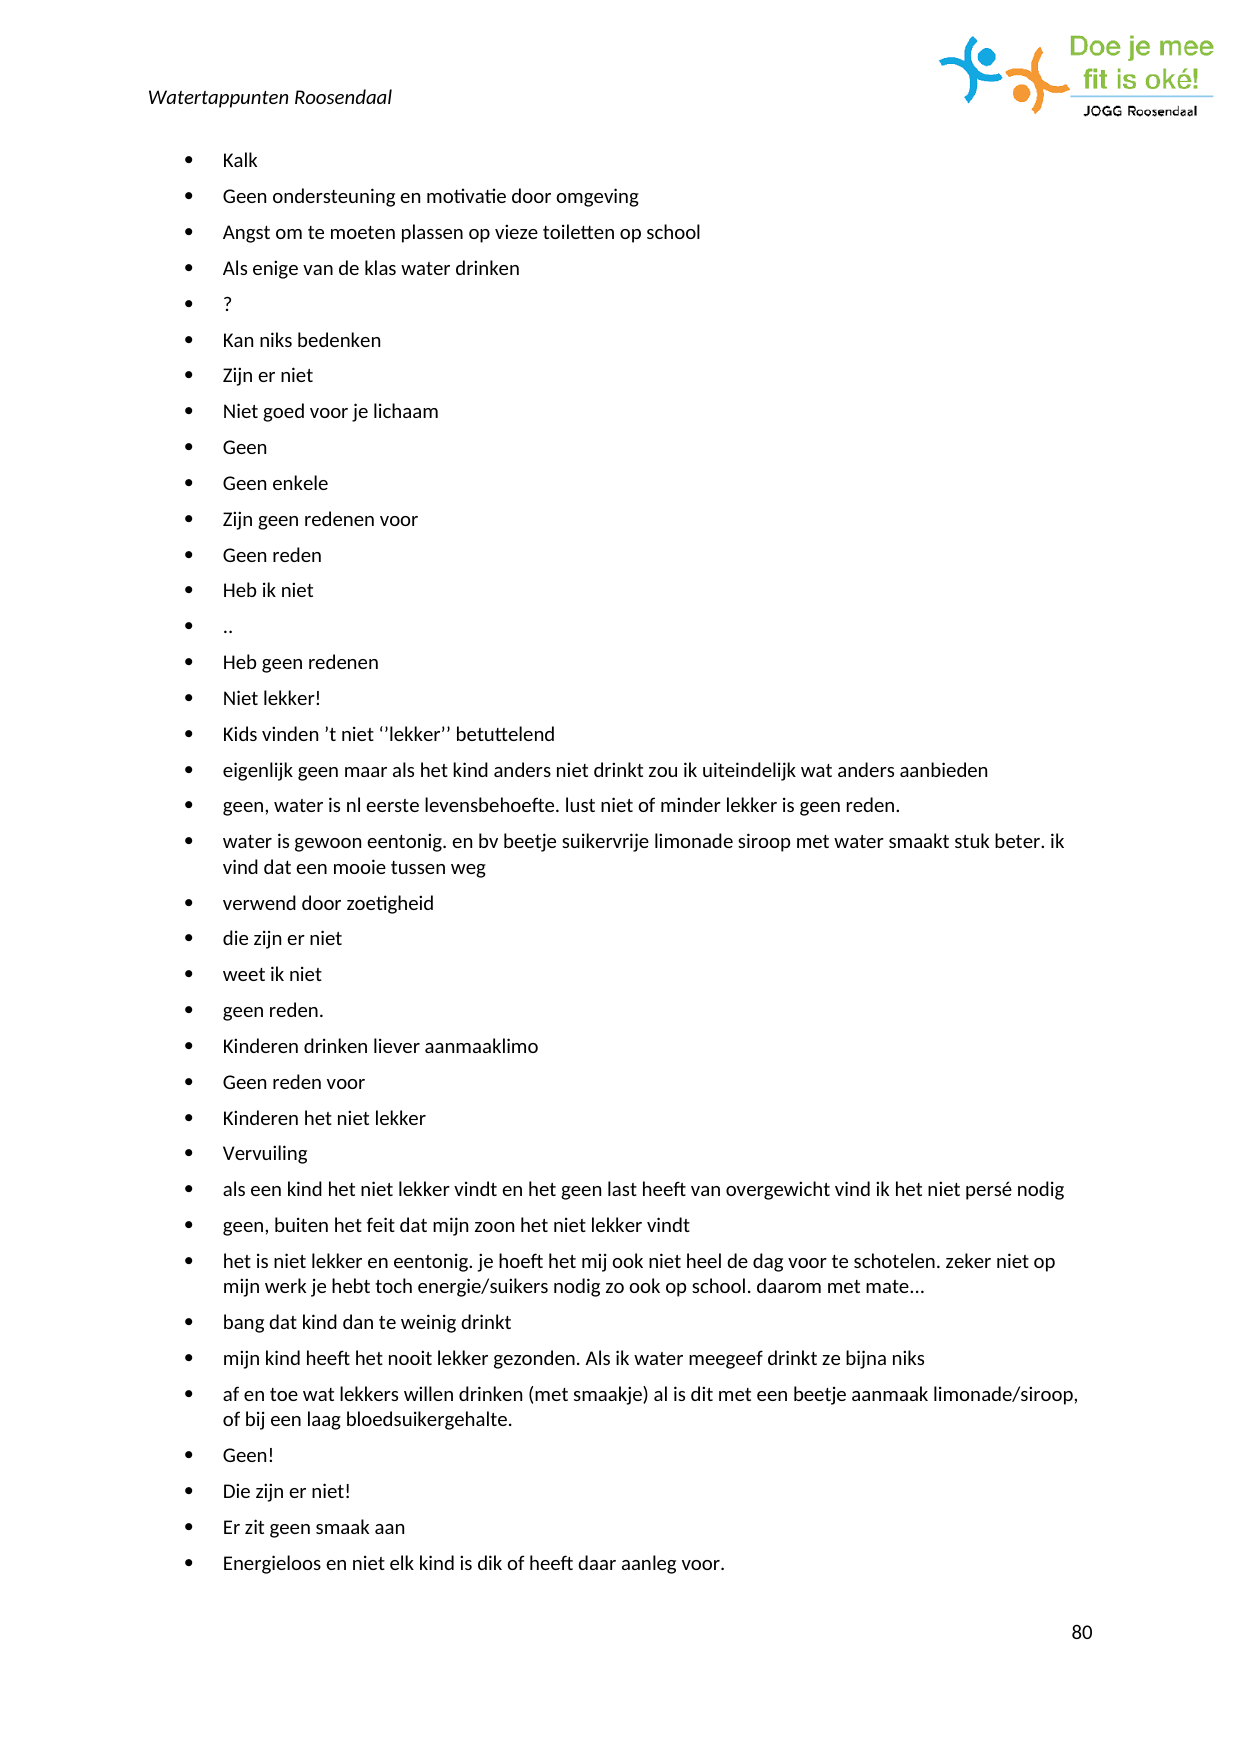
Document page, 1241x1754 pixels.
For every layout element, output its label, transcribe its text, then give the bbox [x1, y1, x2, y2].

list Kalk [185, 148, 1092, 173]
list Kinderen drinken liever aanmaaklimo [185, 1033, 1092, 1058]
list geen, water is nl eerste levensbehoefte. lust niet of minder lekker is geen reden. [185, 793, 1092, 818]
list Kids vinden ’t niet ‘’lekker’’ betuttelend [185, 721, 1092, 746]
list geen, buiten het feit dat mijn zoon het niet lekker vindt [185, 1212, 1092, 1238]
list Als enige van de klas water drinken [185, 255, 1092, 281]
list Geen ondersteuning en motivatie door omgeving [185, 183, 1092, 209]
list als een kind het niet lekker vindt en het geen last heeft van overgewicht vind ik het niet persé nodig [185, 1176, 1092, 1202]
list mijn kind heeft het nooit lekker gezonden. Als ik water meegeef drinkt ze bijna niks [185, 1345, 1092, 1371]
list Niet goed voor je lichaam [185, 398, 1092, 424]
list Die zijn er niet! [185, 1478, 1092, 1503]
list Zijn geen redenen voor [185, 506, 1092, 531]
list Heb geen redenen [185, 649, 1092, 675]
list Er zit geen smaak aan [185, 1514, 1092, 1539]
picture [935, 10, 1235, 139]
list die zijn er niet [185, 926, 1092, 951]
list Geen reden voor [185, 1069, 1092, 1094]
list Heb ik niet [185, 578, 1092, 603]
list Geen reden [185, 542, 1092, 567]
list weet ik niet [185, 961, 1092, 987]
list Geen! [185, 1442, 1092, 1468]
list eigenlijk geen maar als het kind anders niet drinkt zou ik uiteindelijk wat anders aanbieden [185, 757, 1092, 782]
list Zijn er niet [185, 363, 1092, 388]
list Kinderen het niet lekker [185, 1105, 1092, 1130]
list Energieloos en niet elk kind is dik of heeft daar aanleg voor. [185, 1550, 1092, 1575]
list Angst om te moeten plassen op vieze toiletten op school [185, 219, 1092, 245]
list Geen enkele [185, 470, 1092, 496]
list geen reden. [185, 997, 1092, 1023]
list water is gewoon eentonig. en bv beetje suikervrije limonade siroop met water smaakt stuk beter. ik vind dat een mooie tussen weg [185, 828, 1092, 879]
list bang dat kind dan te weinig drinkt [185, 1309, 1092, 1335]
list Geen [185, 434, 1092, 460]
list Niet lekker! [185, 685, 1092, 711]
list .. [185, 613, 1092, 639]
list Kan niks bedenken [185, 327, 1092, 352]
list af en toe wat lekkers willen drinken (met smaakje) al is dit met een beetje aanmaak limonade/siroop, of bij een laag bloedsuikergehalte. [185, 1381, 1092, 1432]
list verwend door zoetigheid [185, 890, 1092, 915]
list ? [185, 291, 1092, 316]
list het is niet lekker en eentonig. je hoeft het mij ook niet heel de dag voor te schotelen. zeker niet op mijn werk je hebt toch energie/suikers nodig zo ook op school. daarom met mate... [185, 1248, 1092, 1299]
list Vervuiling [185, 1141, 1092, 1166]
